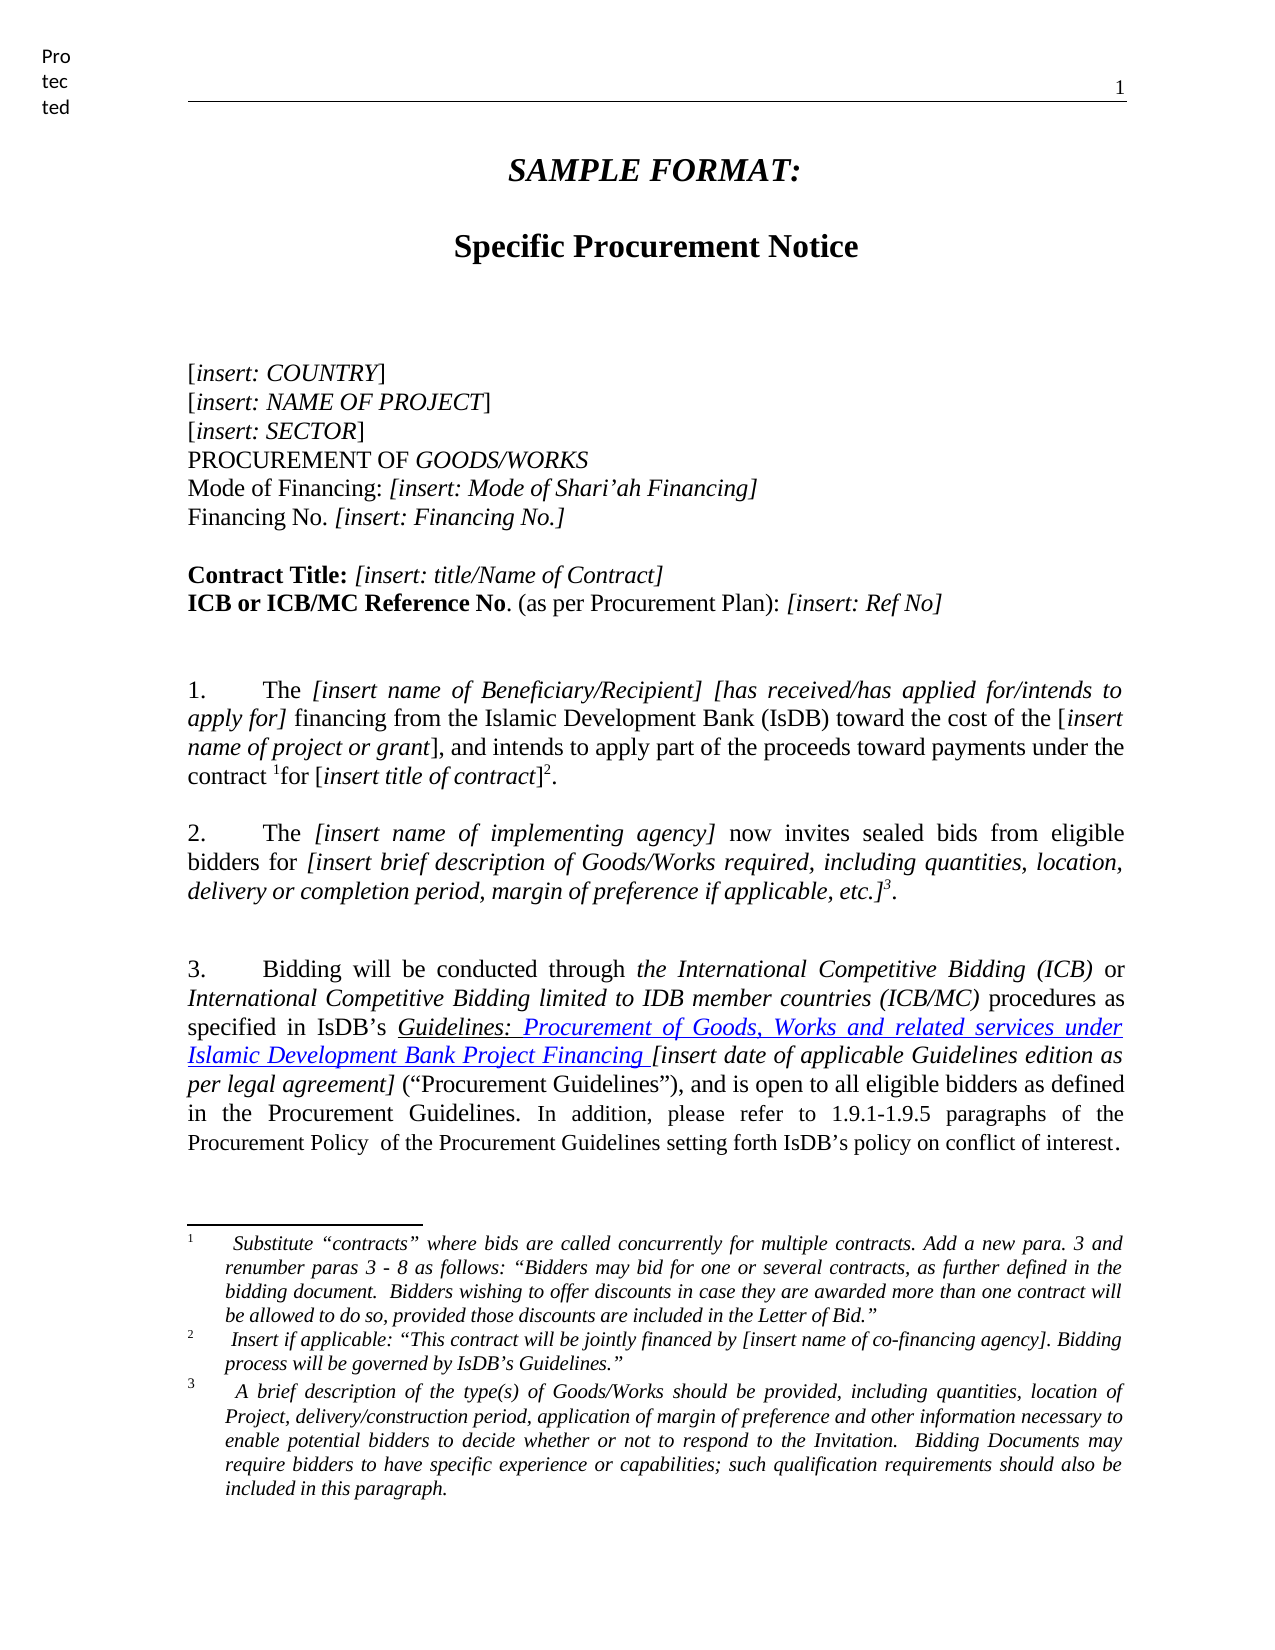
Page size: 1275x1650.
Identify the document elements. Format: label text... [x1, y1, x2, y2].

text Contract Title: [insert: title/Name of Contract] [187, 560, 1125, 588]
text 2. The [insert name of implementing agency] now invites sealed bids from eligible bidders for [insert brief description of Goods/Works required, including quantities, location, delivery or completion period, margin of preference if applicable, etc.]. [187, 818, 1125, 905]
text ICB or ICB/MC Reference No. (as per Procurement Plan): [insert: Ref No] [187, 588, 1125, 617]
text [insert: NAME OF PROJECT] [187, 387, 1125, 416]
text Financing No. [insert: Financing No.] [187, 502, 1125, 531]
subtitle Specific Procurement Notice [187, 227, 1125, 265]
text [insert: SECTOR] [187, 416, 1125, 445]
text [insert: COUNTRY] [187, 358, 1125, 387]
subtitle SAMPLE FORMAT: [187, 150, 1125, 188]
text 1. The [insert name of Beneficiary/Recipient] [has received/has applied for/intends to apply for] financing from the Islamic Development Bank (IsDB) toward the cost of the [insert name of project or grant], and intends to apply part of the proceeds toward payments under the contract for [insert title of contract]. [187, 675, 1125, 790]
text Mode of Financing: [insert: Mode of Shari’ah Financing] [187, 473, 1125, 502]
text PROCUREMENT OF GOODS/WORKS [187, 445, 1125, 473]
text 3. Bidding will be conducted through the International Competitive Bidding (ICB) or International Competitive Bidding limited to IDB member countries (ICB/MC) procedures as specified in IsDB’s Guidelines: Procurement of Goods, Works and related services under Islamic Development Bank Project Financing [insert date of applicable Guidelines edition as per legal agreement] (“Procurement Guidelines”), and is open to all eligible bidders as defined in the Procurement Guidelines. In addition, please refer to 1.9.1-1.9.5 paragraphs of the Procurement Policy of the Procurement Guidelines setting forth IsDB’s policy on conflict of interest. [187, 954, 1125, 1156]
